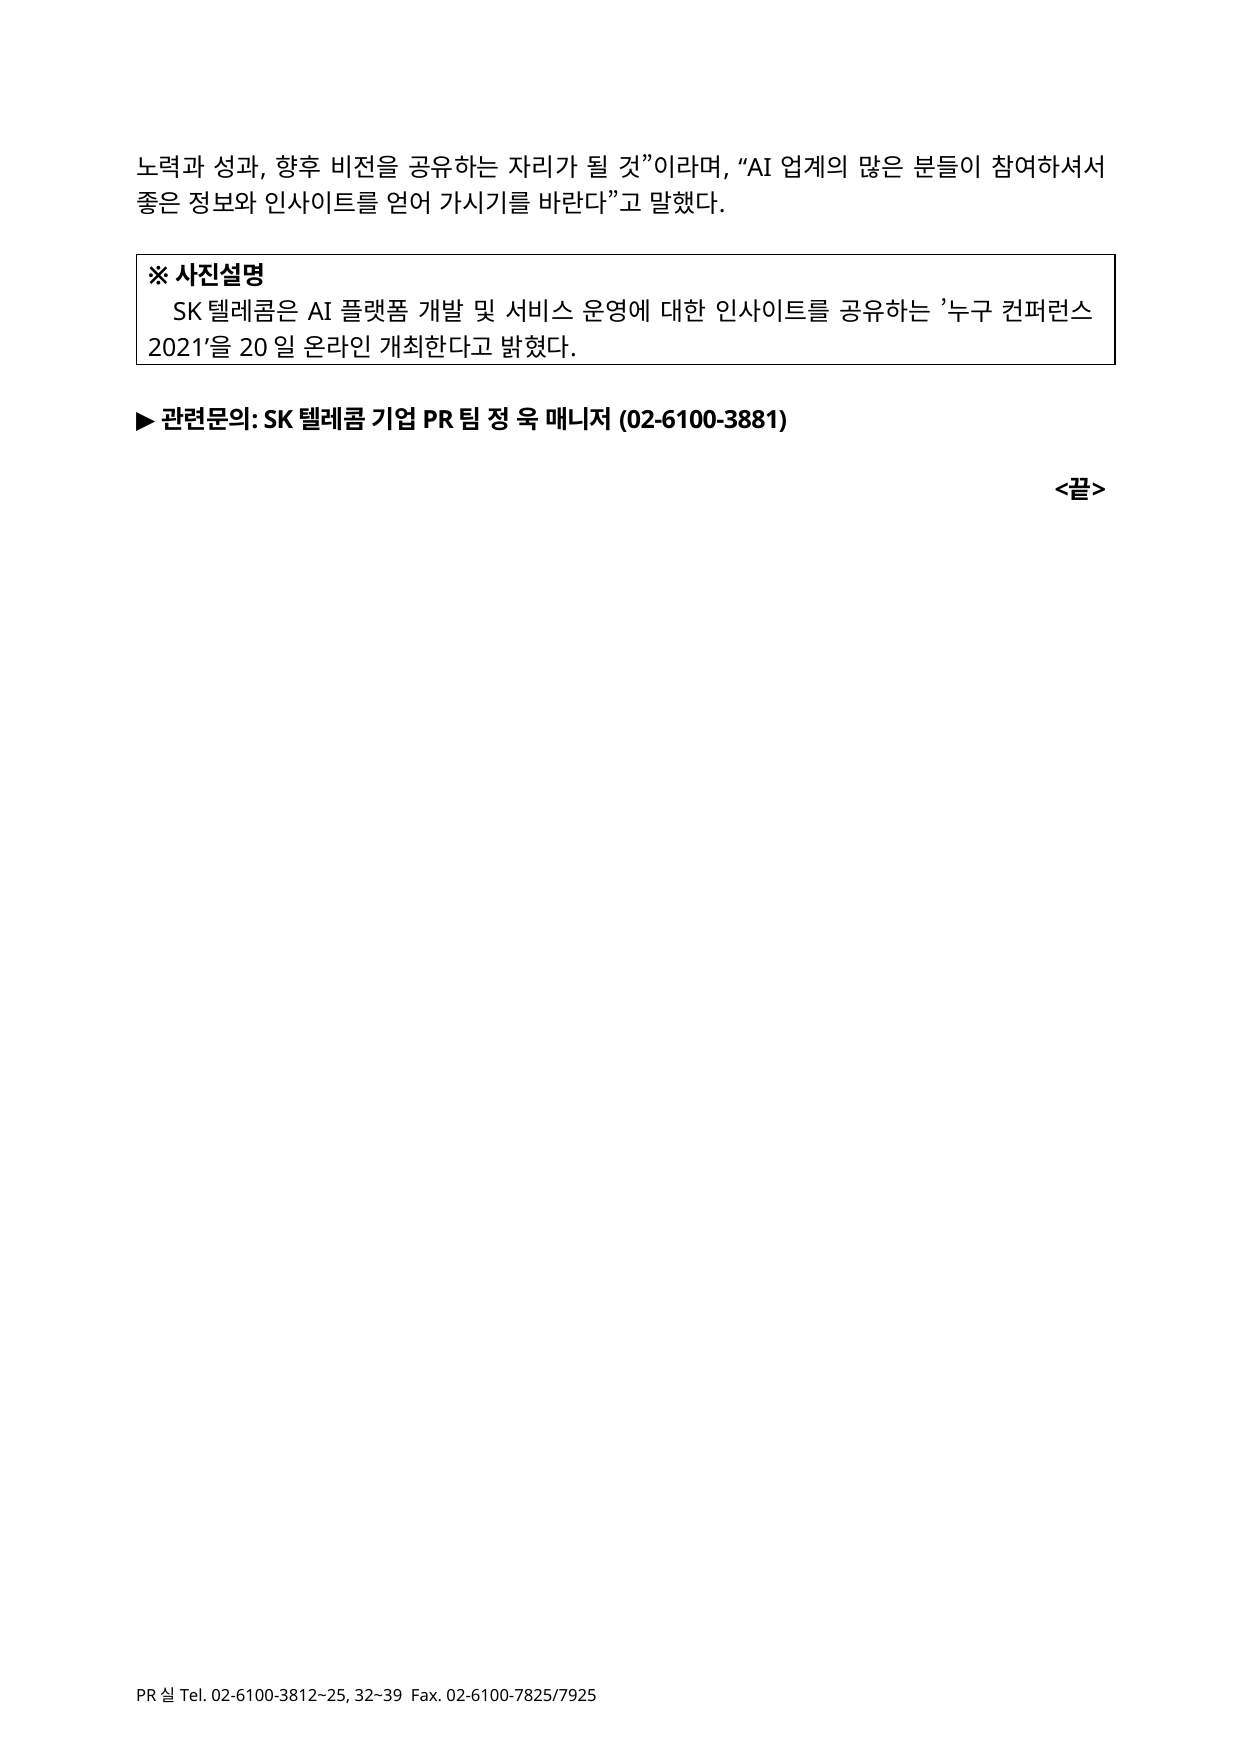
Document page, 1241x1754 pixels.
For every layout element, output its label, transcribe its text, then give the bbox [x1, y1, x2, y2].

text <끝> [136, 469, 1106, 506]
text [136, 148, 1106, 220]
text ▶ 관련문의: SK텔레콤 기업PR팀 정 욱 매니저 (02-6100-3881) [136, 399, 1106, 435]
table_header ※ 사진설명 SK텔레콤은 AI 플랫폼 개발 및 서비스 운영에 대한 인사이트를 공유하는 ’누구 컨퍼런스 2021’을 20일 온라인 개최한다고 밝혔다. [137, 255, 1114, 364]
